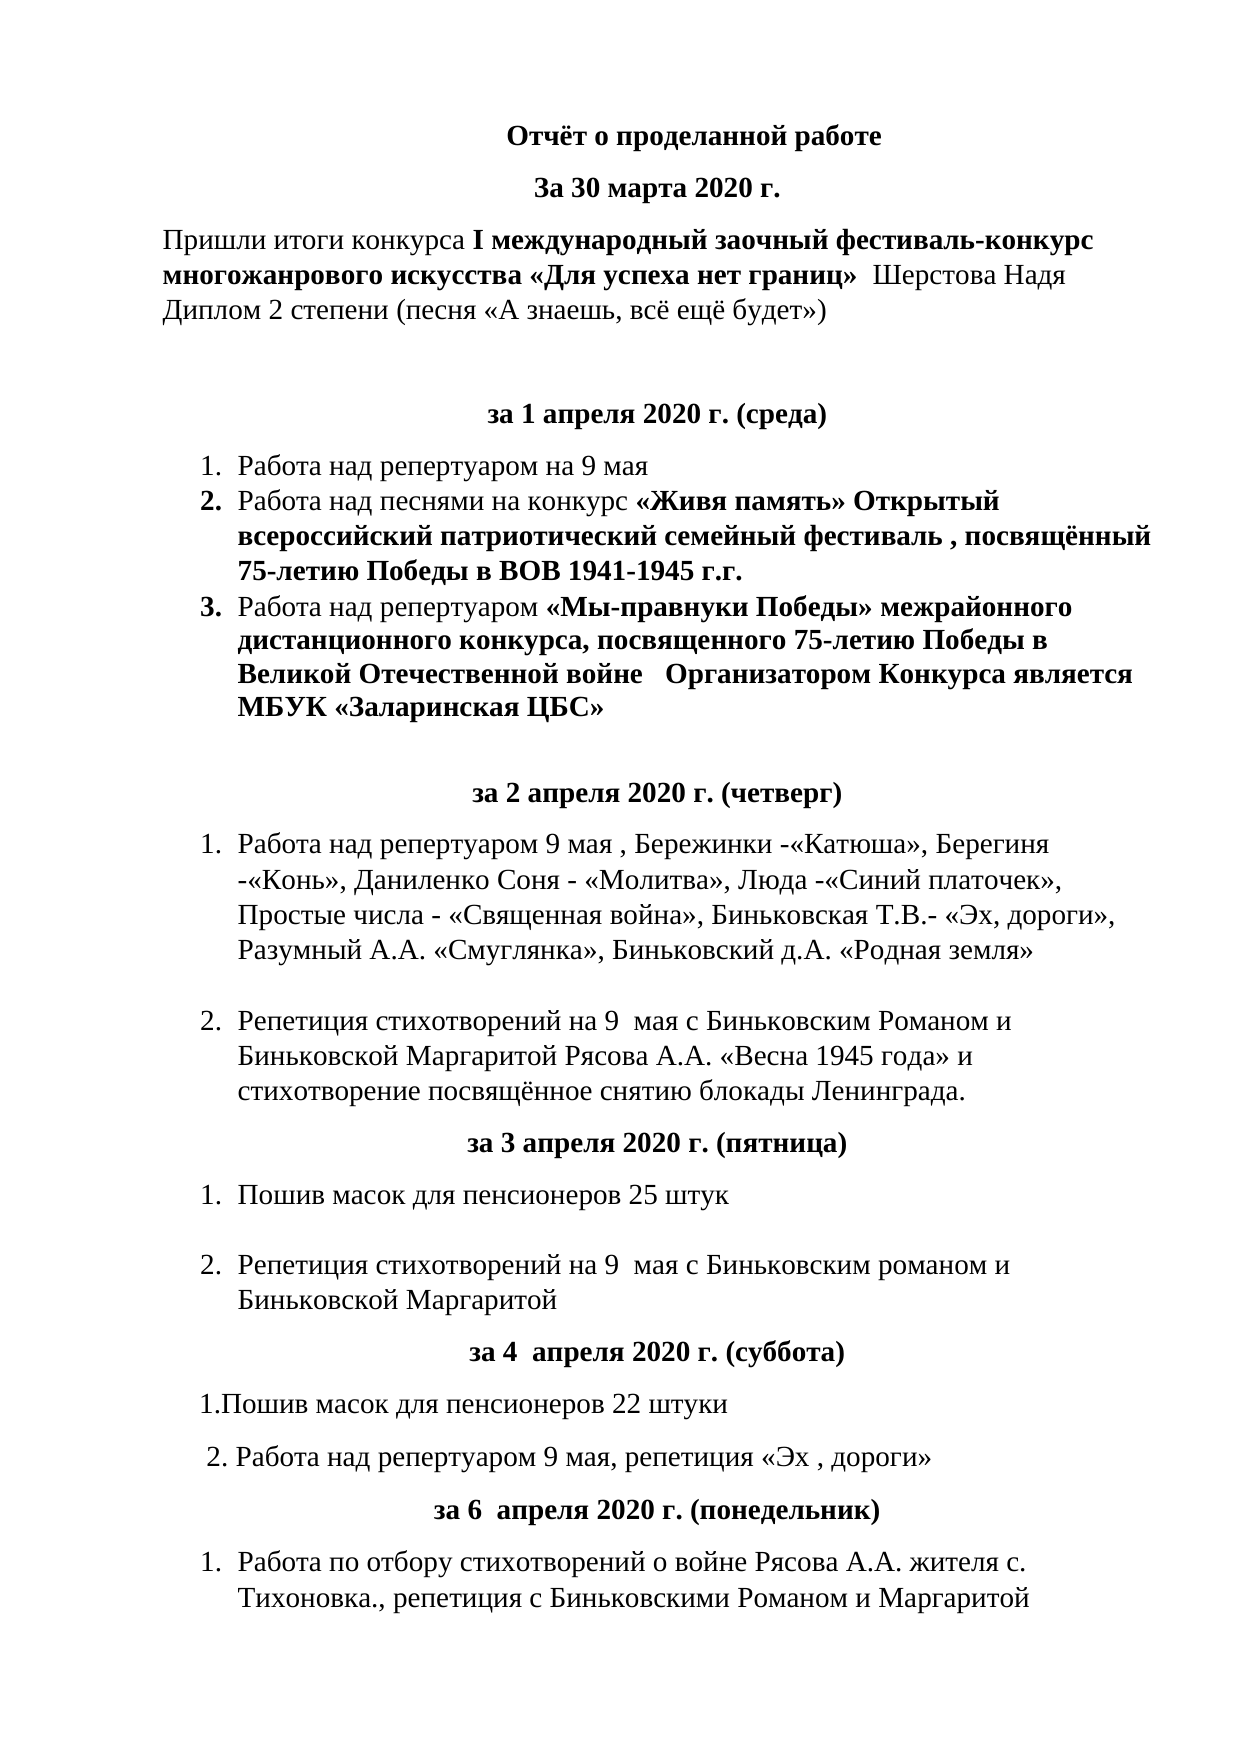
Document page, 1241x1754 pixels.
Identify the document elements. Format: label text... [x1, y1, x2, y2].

list Репетиция стихотворений на 9 мая с Биньковским Романом и Биньковской Маргаритой Рясова А.А. «Весна 1945 года» и стихотворение посвящённое снятию блокады Ленинграда. [200, 1003, 1152, 1107]
text 1.Пошив масок для пенсионеров 22 штуки [162, 1386, 1152, 1420]
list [200, 1544, 1152, 1613]
list Работа над репертуаром «Мы-правнуки Победы» межрайонного дистанционного конкурса, посвященного 75-летию Победы в Великой Отечественной войне Организатором Конкурса является МБУК «Заларинская ЦБС» [200, 589, 1152, 723]
list Репетиция стихотворений на 9 мая с Биньковским романом и Биньковской Маргаритой [200, 1247, 1152, 1316]
list Работа над репертуаром 9 мая , Бережинки -«Катюша», Берегиня -«Конь», Даниленко Соня - «Молитва», Люда -«Синий платочек», Простые числа - «Священная война», Биньковская Т.В.- «Эх, дороги», Разумный А.А. «Смуглянка», Биньковский д.А. «Родная земля» [200, 827, 1152, 966]
text за 2 апреля 2020 г. (четверг) [162, 775, 1152, 808]
text За 30 марта 2020 г. [162, 170, 1152, 203]
list Пошив масок для пенсионеров 25 штук [200, 1177, 1152, 1210]
text за 6 апреля 2020 г. (понедельник) [162, 1492, 1152, 1525]
list Работа над репертуаром на 9 мая [200, 448, 1152, 481]
text за 4 апреля 2020 г. (суббота) [162, 1334, 1152, 1368]
text 2. Работа над репертуаром 9 мая, репетиция «Эх , дороги» [162, 1439, 1152, 1473]
text Отчёт о проделанной работе [162, 118, 1152, 152]
text Пришли итоги конкурса I международный заочный фестиваль-конкурс многожанрового искусства «Для успеха нет границ» Шерстова Надя Диплом 2 степени (песня «А знаешь, всё ещё будет») [162, 222, 1152, 326]
text за 1 апреля 2020 г. (среда) [162, 396, 1152, 429]
list Работа над песнями на конкурс «Живя память» Открытый всероссийский патриотический семейный фестиваль , посвящённый 75-летию Победы в ВОВ 1941-1945 г.г. [200, 483, 1152, 587]
text за 3 апреля 2020 г. (пятница) [162, 1125, 1152, 1158]
